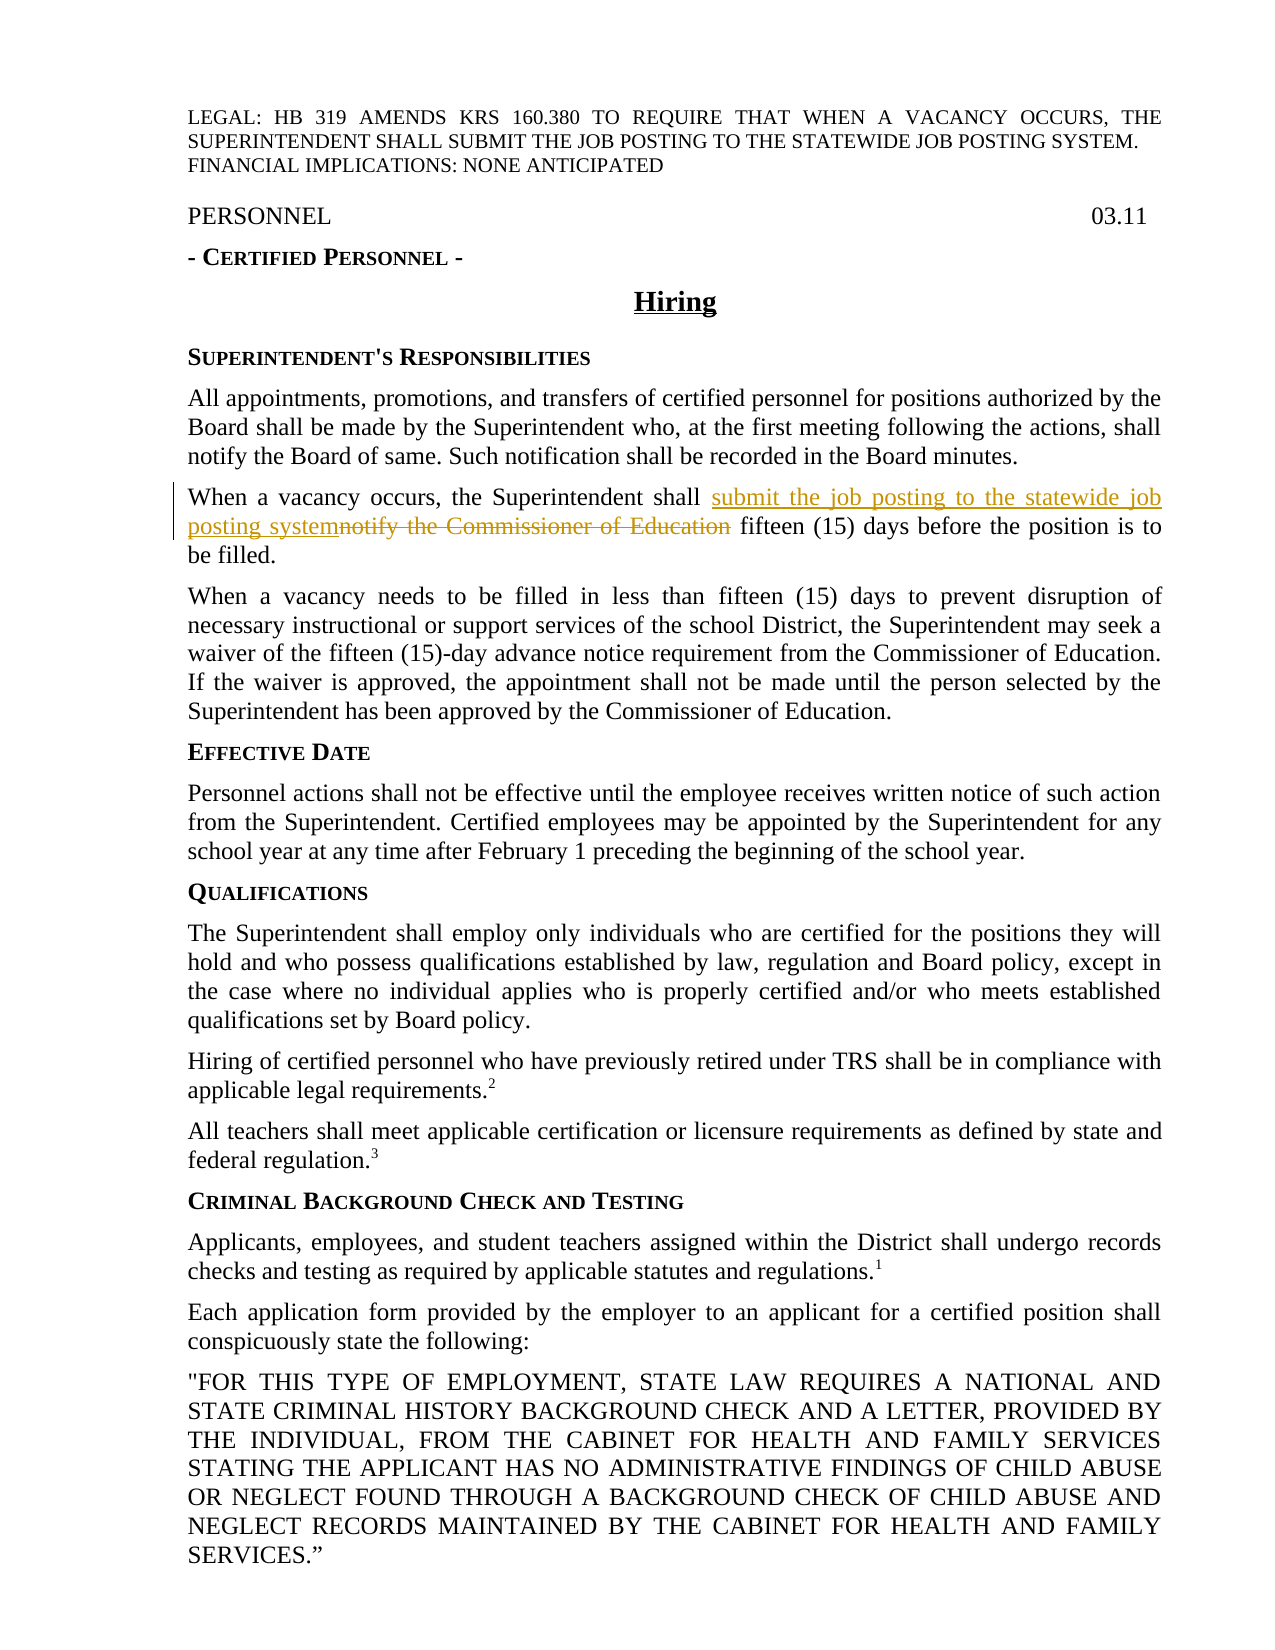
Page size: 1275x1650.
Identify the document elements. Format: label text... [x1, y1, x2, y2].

text LEGAL: HB 319 AMENDS KRS 160.380 TO REQUIRE THAT WHEN A VACANCY OCCURS, THE SUPERINTENDENT SHALL SUBMIT THE JOB POSTING TO THE STATEWIDE JOB POSTING SYSTEM. [187, 105, 1162, 153]
text Hiring of certified personnel who have previously retired under TRS shall be in compliance with applicable legal requirements.2 [187, 1046, 1162, 1103]
text - Certified Personnel - [187, 242, 1162, 271]
text Applicants, employees, and student teachers assigned within the District shall undergo records checks and testing as required by applicable statutes and regulations.1 [187, 1227, 1162, 1285]
text "FOR THIS TYPE OF EMPLOYMENT, STATE LAW REQUIRES A NATIONAL AND STATE CRIMINAL HISTORY BACKGROUND CHECK AND A LETTER, PROVIDED BY THE INDIVIDUAL, FROM THE CABINET FOR HEALTH AND FAMILY SERVICES STATING THE APPLICANT HAS NO ADMINISTRATIVE FINDINGS OF CHILD ABUSE OR NEGLECT FOUND THROUGH A BACKGROUND CHECK OF CHILD ABUSE AND NEGLECT RECORDS MAINTAINED BY THE CABINET FOR HEALTH AND FAMILY SERVICES.” [187, 1367, 1162, 1568]
text All teachers shall meet applicable certification or licensure requirements as defined by state and federal regulation.3 [187, 1116, 1162, 1173]
subtitle Superintendent's Responsibilities [187, 342, 1162, 371]
text FINANCIAL IMPLICATIONS: NONE ANTICIPATED [187, 153, 1162, 177]
subtitle Qualifications [187, 877, 1162, 906]
subtitle Criminal Background Check and Testing [187, 1186, 1162, 1215]
text The Superintendent shall employ only individuals who are certified for the positions they will hold and who possess qualifications established by law, regulation and Board policy, except in the case where no individual applies who is properly certified and/or who meets established qualifications set by Board policy. [187, 918, 1162, 1033]
title Hiring [187, 284, 1162, 317]
text Each application form provided by the employer to an applicant for a certified position shall conspicuously state the following: [187, 1297, 1162, 1355]
text Personnel actions shall not be effective until the employee receives written notice of such action from the Superintendent. Certified employees may be appointed by the Superintendent for any school year at any time after February 1 preceding the beginning of the school year. [187, 778, 1162, 865]
text All appointments, promotions, and transfers of certified personnel for positions authorized by the Board shall be made by the Superintendent who, at the first meeting following the actions, shall notify the Board of same. Such notification shall be recorded in the Board minutes. [187, 383, 1162, 470]
text When a vacancy occurs, the Superintendent shall fifteen (15) days before the position is to be filled. [187, 482, 1162, 568]
text When a vacancy needs to be filled in less than fifteen (15) days to prevent disruption of necessary instructional or support services of the school District, the Superintendent may seek a waiver of the fifteen (15)-day advance notice requirement from the Commissioner of Education. If the waiver is approved, the appointment shall not be made until the person selected by the Superintendent has been approved by the Commissioner of Education. [187, 581, 1162, 725]
subtitle PERSONNEL PV03.11 [187, 201, 1162, 230]
subtitle Effective Date [187, 737, 1162, 766]
